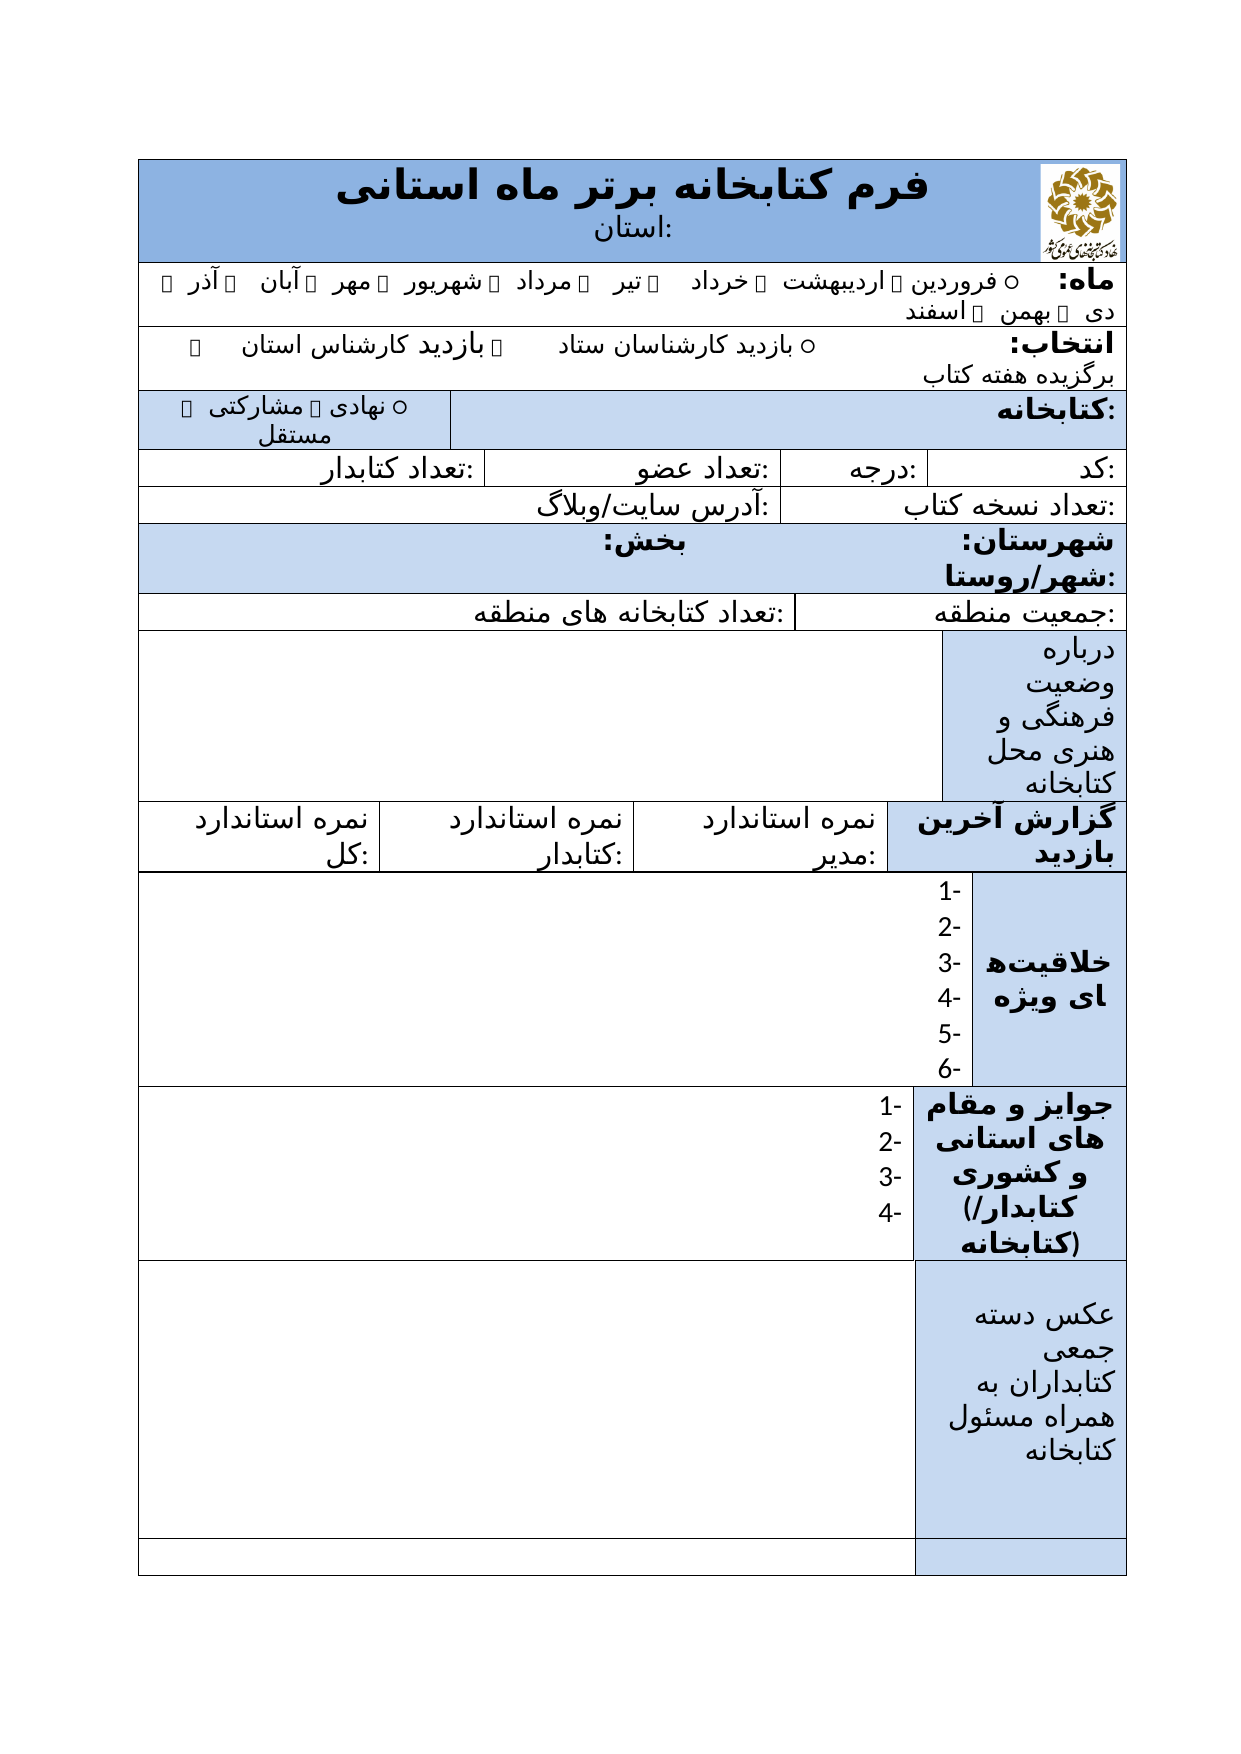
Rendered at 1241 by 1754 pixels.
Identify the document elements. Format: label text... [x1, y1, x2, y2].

table_cell [139, 631, 942, 801]
table_cell نهادی مشارکتی مستقل [139, 391, 450, 449]
table_cell نمره استاندارد کل: [139, 802, 379, 871]
table_header فرم کتابخانه برتر ماه استانی استان: [139, 160, 1126, 262]
table_cell [139, 1260, 915, 1538]
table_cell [916, 1539, 1126, 1575]
table_cell جوایز و مقام های استانی و کشوری (کتابدار/کتابخانه) [914, 1087, 1126, 1260]
table_cell [139, 1539, 915, 1575]
table_cell کد: [928, 450, 1126, 486]
picture [1040, 164, 1121, 262]
table_cell تعداد عضو: [485, 450, 780, 486]
table_cell تعداد کتابدار: [139, 450, 484, 486]
table_cell تعداد کتابخانه های منطقه: [139, 594, 794, 630]
table_cell جمعیت منطقه: [796, 594, 1126, 630]
table_cell نمره استاندارد مدیر: [634, 802, 887, 871]
table_cell درجه: [781, 450, 927, 486]
table_cell آدرس سایت/وبلاگ: [139, 487, 780, 523]
table_cell گزارش آخرین بازدید [888, 802, 1126, 871]
table_cell کتابخانه: [451, 391, 1126, 449]
table_cell تعداد نسخه کتاب: [781, 487, 1126, 523]
table_cell نمره استاندارد کتابدار: [380, 802, 633, 871]
table_cell عکس دسته جمعی کتابداران به همراه مسئول کتابخانه [916, 1261, 1126, 1538]
table_cell شهرستان: بخش: شهر/روستا: [139, 524, 1126, 593]
table_cell 1- 2- 3- 4- 5- 6- [139, 873, 972, 1086]
table_cell 1- 2- 3- 4- [139, 1087, 913, 1260]
table_cell انتخاب: بازدید کارشناسان ستاد بازدید کارشناس استان برگزیده هفته کتاب [139, 327, 1126, 390]
table_cell درباره وضعیت فرهنگی و هنری محل کتابخانه [943, 631, 1126, 801]
table_cell خلاقیت‌های ویژه [973, 873, 1126, 1086]
table_cell ماه: فروردین اردیبهشت خرداد تیر مرداد شهریور مهر آبان آذر دی بهمن اسفند [139, 263, 1126, 326]
